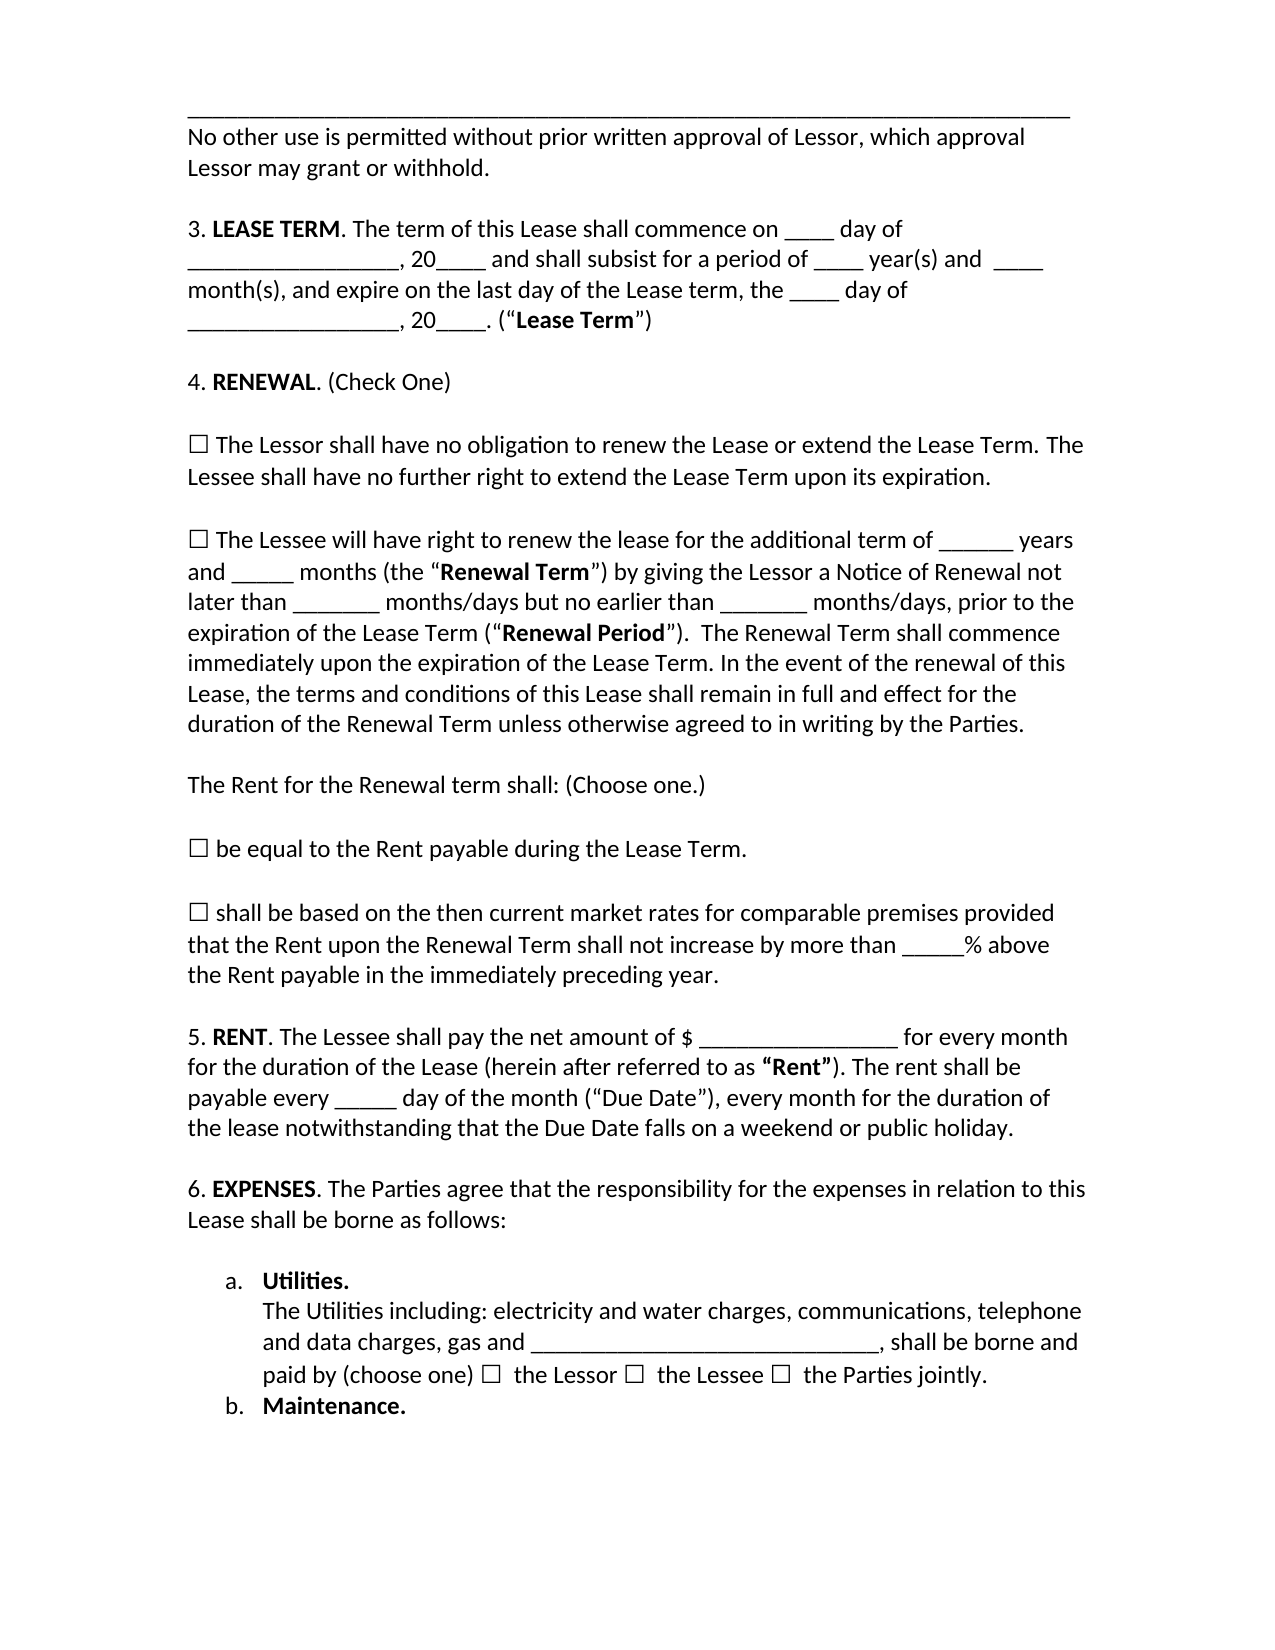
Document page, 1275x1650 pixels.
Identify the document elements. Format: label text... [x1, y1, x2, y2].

text No other use is permitted without prior written approval of Lessor, which approval Lessor may grant or withhold. [187, 121, 1087, 182]
list Utilities. [225, 1265, 1087, 1295]
text 6. EXPENSES. The Parties agree that the responsibility for the expenses in relation to this Lease shall be borne as follows: [187, 1173, 1087, 1234]
text ☐ The Lessor shall have no obligation to renew the Lease or extend the Lease Term. The Lessee shall have no further right to extend the Lease Term upon its expiration. [187, 427, 1087, 491]
list Maintenance. [225, 1391, 1087, 1421]
text ☐ The Lessee will have right to renew the lease for the additional term of ______ years and _____ months (the “Renewal Term”) by giving the Lessor a Notice of Renewal not later than _______ months/days but no earlier than _______ months/days, prior to the expiration of the Lease Term (“Renewal Period”). The Renewal Term shall commence immediately upon the expiration of the Lease Term. In the event of the renewal of this Lease, the terms and conditions of this Lease shall remain in full and effect for the duration of the Renewal Term unless otherwise agreed to in writing by the Parties. [187, 522, 1087, 739]
text The Rent for the Renewal term shall: (Choose one.) [187, 769, 1087, 800]
text ☐ be equal to the Rent payable during the Lease Term. [187, 831, 1087, 864]
list The Utilities including: electricity and water charges, communications, telephone and data charges, gas and ____________________________, shall be borne and paid by (choose one) ☐ the Lessor ☐ the Lessee ☐ the Parties jointly. [262, 1295, 1087, 1391]
text 5. RENT. The Lessee shall pay the net amount of $ ________________ for every month for the duration of the Lease (herein after referred to as “Rent”). The rent shall be payable every _____ day of the month (“Due Date”), every month for the duration of the lease notwithstanding that the Due Date falls on a weekend or public holiday. [187, 1021, 1087, 1143]
text 4. RENEWAL. (Check One) [187, 366, 1087, 396]
text ☐ shall be based on the then current market rates for comparable premises provided that the Rent upon the Renewal Term shall not increase by more than _____% above the Rent payable in the immediately preceding year. [187, 895, 1087, 990]
text 3. LEASE TERM. The term of this Lease shall commence on ____ day of _________________, 20____ and shall subsist for a period of ____ year(s) and ____ month(s), and expire on the last day of the Lease term, the ____ day of _________________, 20____. (“Lease Term”) [187, 213, 1087, 335]
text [187, 91, 1087, 121]
